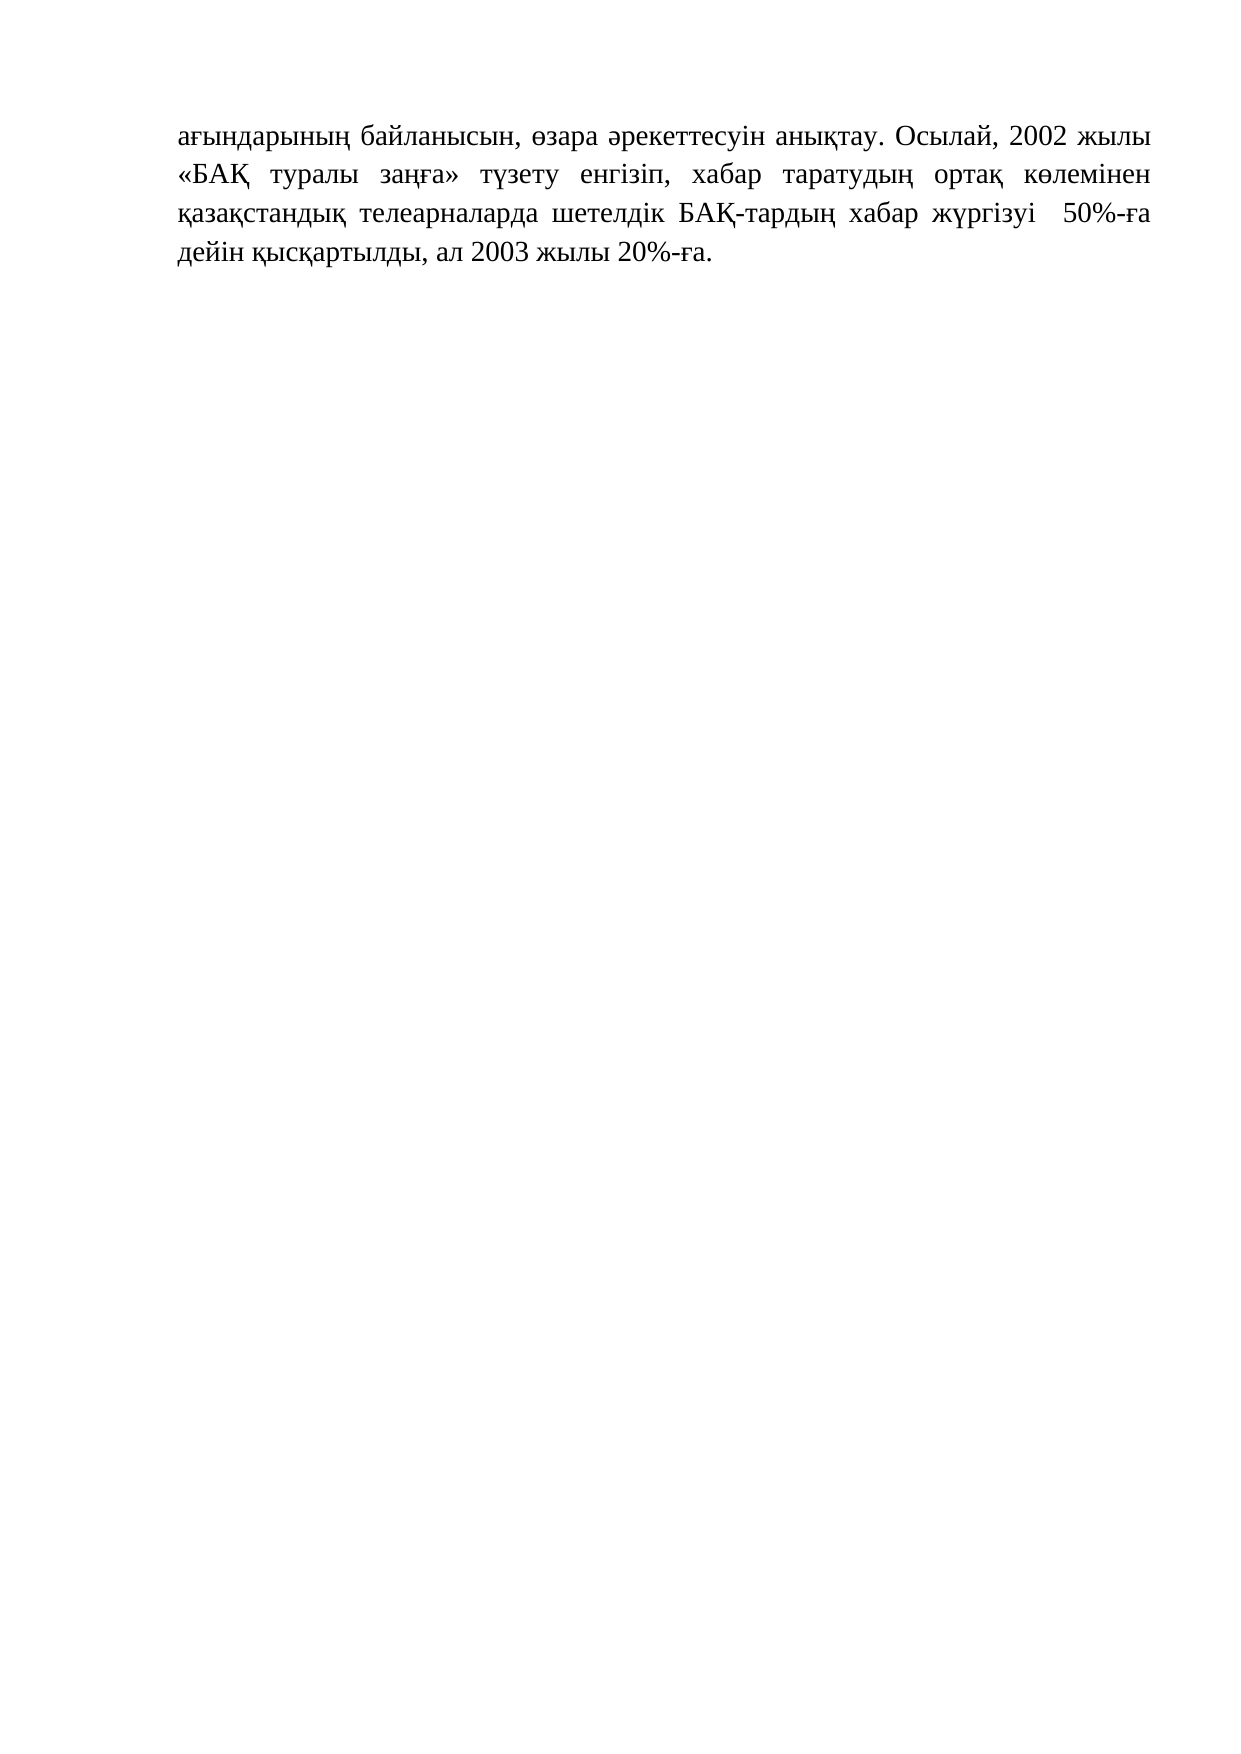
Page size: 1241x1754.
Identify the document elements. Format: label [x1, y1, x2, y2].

text [177, 118, 1152, 267]
